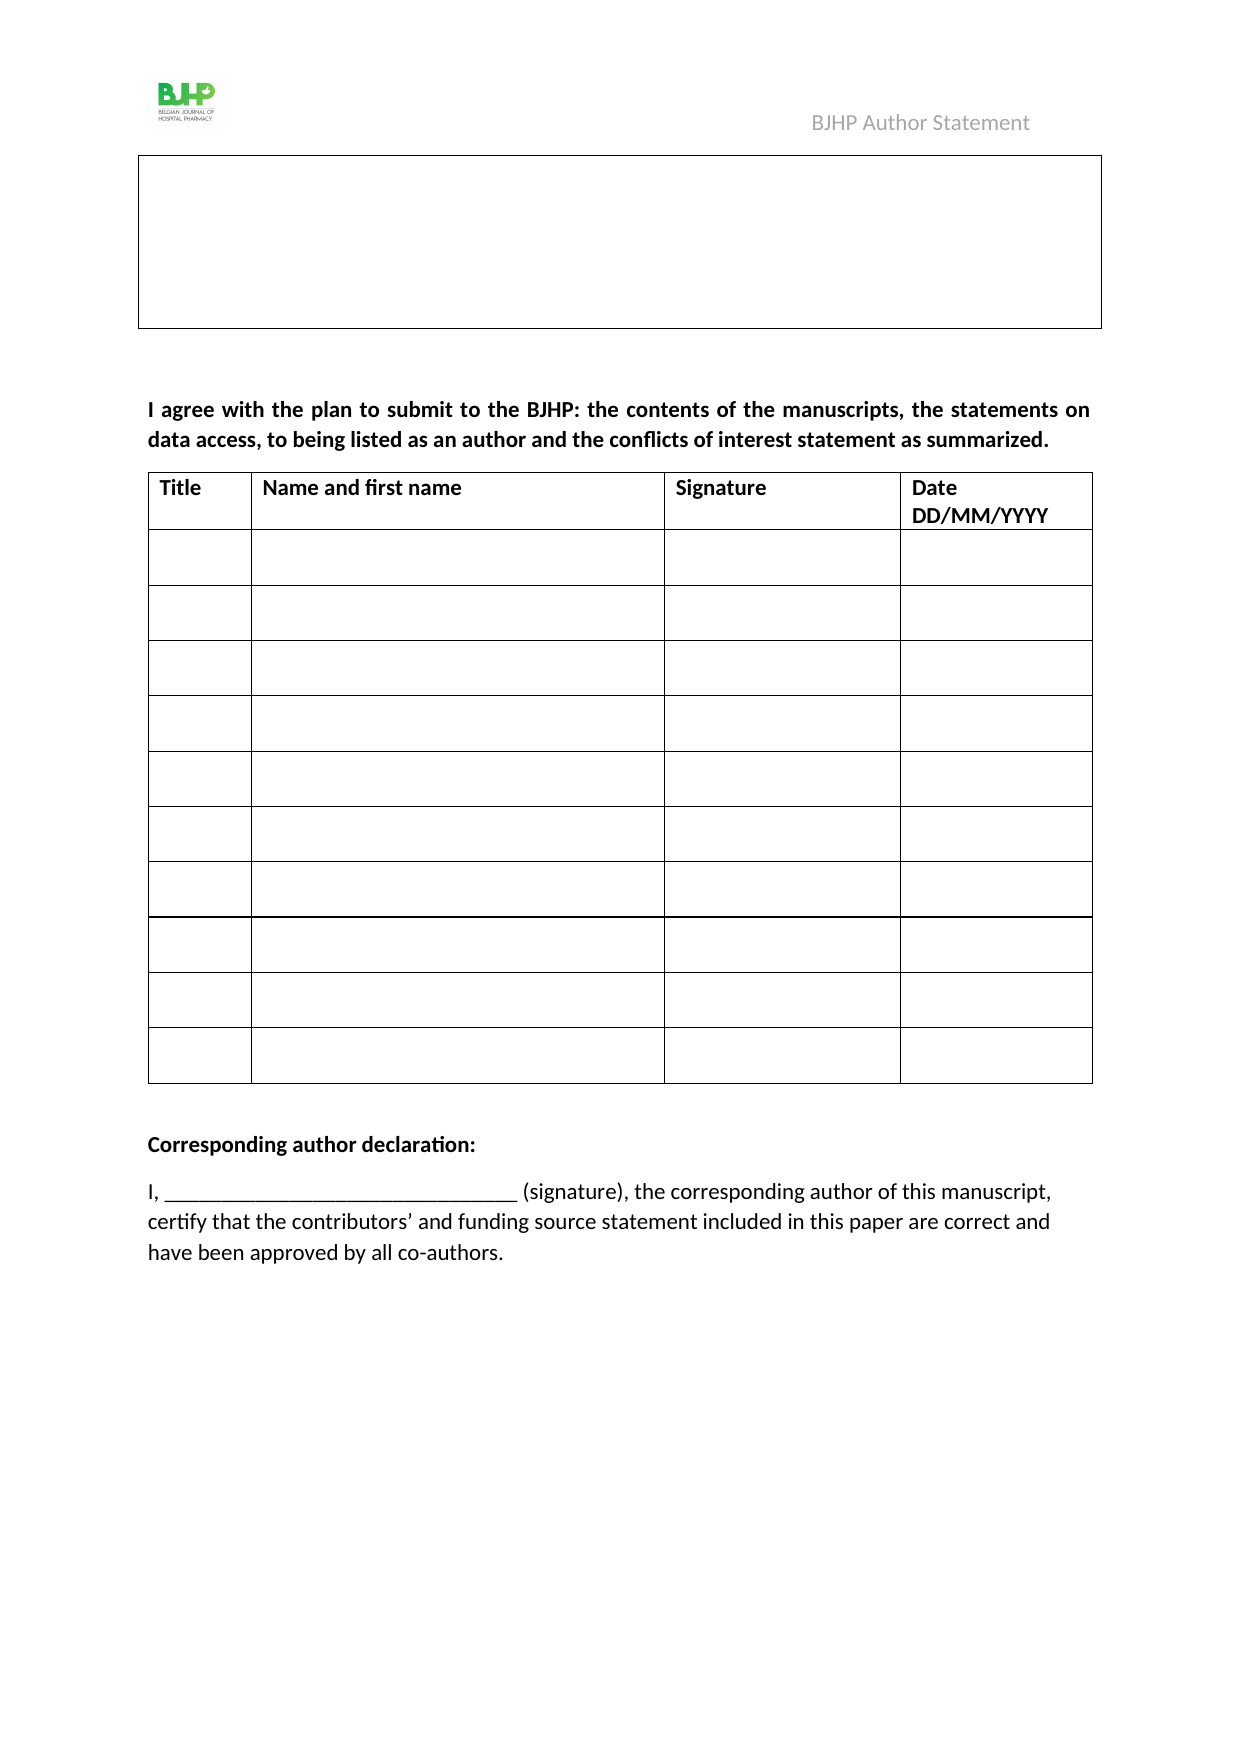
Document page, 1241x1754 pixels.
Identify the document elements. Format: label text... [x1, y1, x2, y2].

table_header Title [149, 473, 251, 529]
table_cell [901, 973, 1092, 1027]
table_cell [149, 696, 251, 751]
text Corresponding author declaration: [148, 1130, 1093, 1158]
table_cell [149, 862, 251, 916]
table_cell [665, 586, 900, 640]
table_cell [149, 918, 251, 972]
table_cell [252, 862, 664, 916]
table_cell [665, 696, 900, 751]
picture [147, 73, 226, 130]
table_cell [149, 1028, 251, 1082]
table_cell [901, 696, 1092, 751]
table_header Name and first name [252, 473, 664, 529]
table_cell [252, 973, 664, 1027]
table_cell [149, 807, 251, 861]
text I agree with the plan to submit to the BJHP: the contents of the manuscripts, the statements on data access, to being listed as an author and the conflicts of interest statement as summarized. [148, 395, 1093, 453]
table_cell [665, 862, 900, 916]
table_cell [665, 752, 900, 806]
table_header Signature [665, 473, 900, 529]
table_cell [252, 696, 664, 751]
table_cell [901, 530, 1092, 584]
table_cell [252, 530, 664, 584]
table_cell [665, 807, 900, 861]
table_cell [149, 530, 251, 584]
table_cell [665, 530, 900, 584]
text I, _______________________________ (signature), the corresponding author of this manuscript, certify that the contributors’ and funding source statement included in this paper are correct and have been approved by all co-authors. [148, 1177, 1093, 1266]
table_cell [149, 973, 251, 1027]
table_cell [901, 1028, 1092, 1082]
table_header Date DD/MM/YYYY [901, 473, 1092, 529]
table_cell [665, 918, 900, 972]
table_cell [665, 1028, 900, 1082]
table_cell [252, 752, 664, 806]
table_cell [901, 752, 1092, 806]
table_cell [901, 586, 1092, 640]
table_cell [252, 807, 664, 861]
table_cell [665, 641, 900, 695]
table_cell [901, 862, 1092, 916]
table_cell [149, 752, 251, 806]
table_cell [901, 918, 1092, 972]
table_cell [901, 641, 1092, 695]
table_cell [252, 641, 664, 695]
table_cell [252, 918, 664, 972]
table_cell [149, 641, 251, 695]
table_cell [149, 586, 251, 640]
table_cell [252, 1028, 664, 1082]
table_cell [252, 586, 664, 640]
table_cell [665, 973, 900, 1027]
table_cell [901, 807, 1092, 861]
